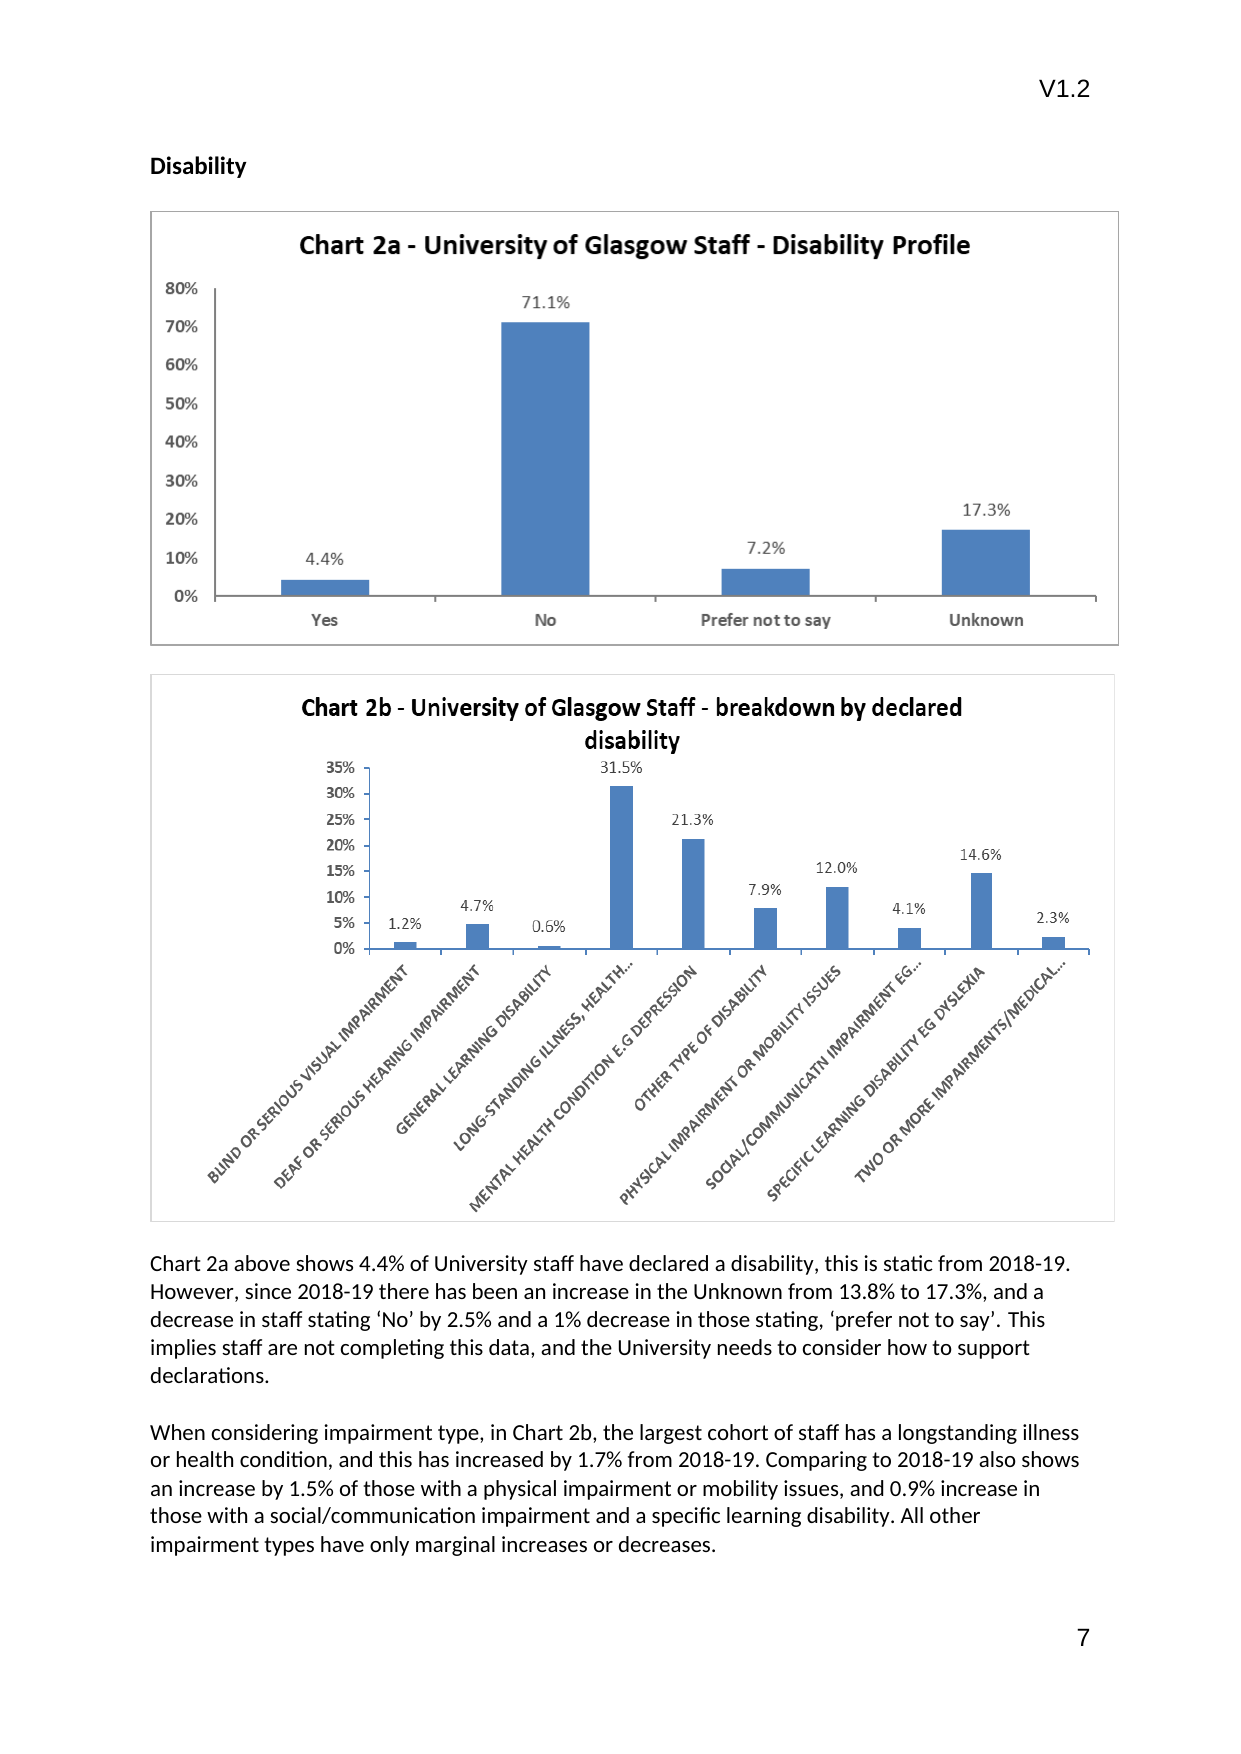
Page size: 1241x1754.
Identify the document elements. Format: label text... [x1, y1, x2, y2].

picture [150, 211, 1119, 646]
picture [150, 674, 1115, 1222]
text When considering impairment type, in Chart 2b, the largest cohort of staff has a longstanding illness or health condition, and this has increased by 1.7% from 2018-19. Comparing to 2018-19 also shows an increase by 1.5% of those with a physical impairment or mobility issues, and 0.9% increase in those with a social/communication impairment and a specific learning disability. All other impairment types have only marginal increases or decreases. [150, 1418, 1090, 1558]
text Chart 2a above shows 4.4% of University staff have declared a disability, this is static from 2018-19. However, since 2018-19 there has been an increase in the Unknown from 13.8% to 17.3%, and a decrease in staff stating ‘No’ by 2.5% and a 1% decrease in those stating, ‘prefer not to say’. This implies staff are not completing this data, and the University needs to consider how to support declarations. [150, 1249, 1090, 1389]
subtitle Disability [150, 150, 1090, 181]
